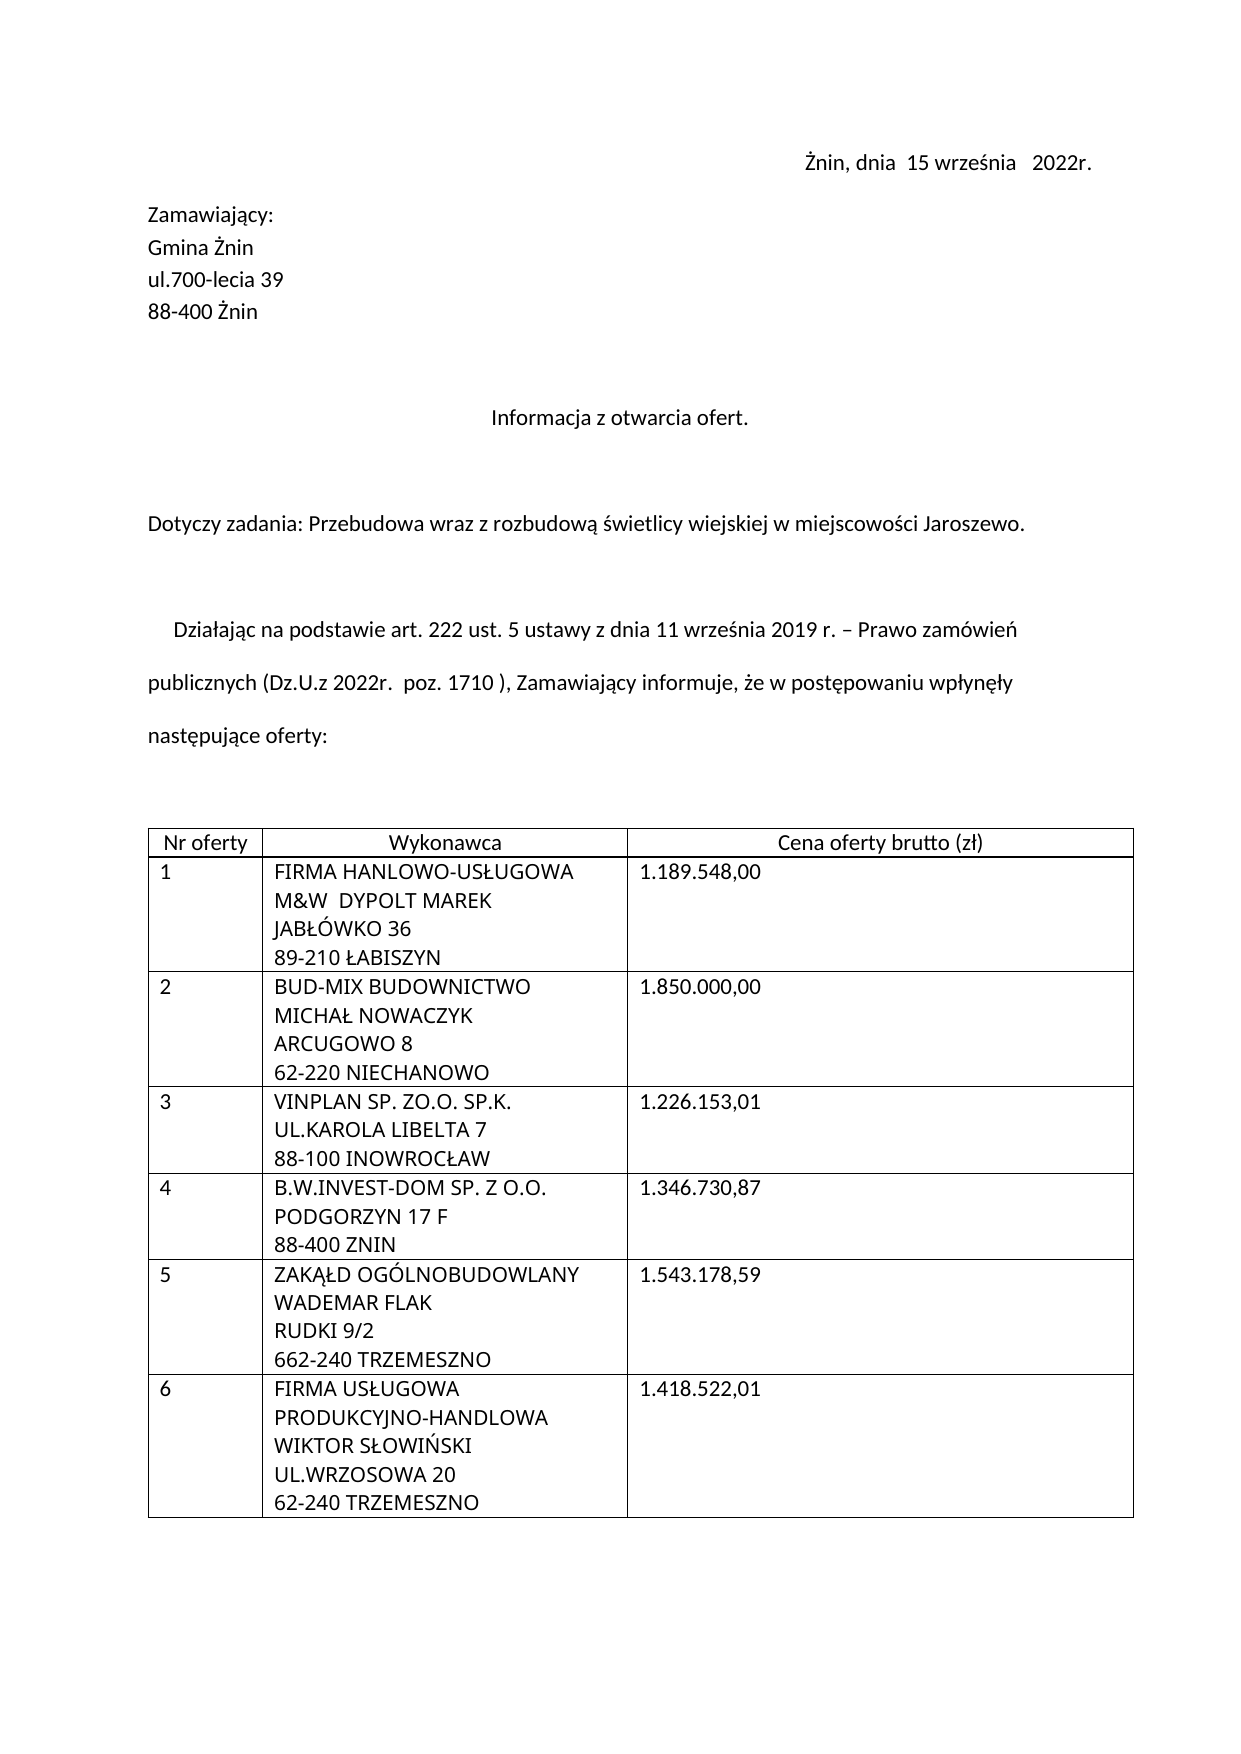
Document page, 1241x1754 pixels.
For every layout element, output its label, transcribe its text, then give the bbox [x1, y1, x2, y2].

text Zamawiający: Gmina Żnin ul.700-lecia 39 88-400 Żnin [148, 201, 1093, 325]
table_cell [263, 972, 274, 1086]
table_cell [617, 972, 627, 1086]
table_cell 1.543.178,59 [628, 1260, 1133, 1373]
table_cell 3 [149, 1087, 262, 1172]
text Dotyczy zadania: Przebudowa wraz z rozbudową świetlicy wiejskiej w miejscowości Jaroszewo. [148, 509, 1093, 537]
table_header Nr oferty [149, 829, 262, 856]
text Informacja z otwarcia ofert. [148, 403, 1093, 431]
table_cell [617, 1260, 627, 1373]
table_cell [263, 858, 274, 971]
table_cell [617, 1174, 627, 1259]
table_cell 1.850.000,00 [628, 972, 1133, 1086]
table_cell 6 [149, 1375, 262, 1517]
text Działając na podstawie art. 222 ust. 5 ustawy z dnia 11 września 2019 r. – Prawo zamówień [148, 615, 1093, 643]
table_cell 1.226.153,01 [628, 1087, 1133, 1172]
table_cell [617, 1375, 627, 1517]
text Żnin, dnia 15 września 2022r. [148, 148, 1093, 176]
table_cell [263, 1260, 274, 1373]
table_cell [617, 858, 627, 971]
table_cell 2 [149, 972, 262, 1086]
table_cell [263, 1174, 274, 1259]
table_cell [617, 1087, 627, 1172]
table_cell 1.418.522,01 [628, 1375, 1133, 1517]
table_cell 5 [149, 1260, 262, 1373]
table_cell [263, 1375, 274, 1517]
text publicznych (Dz.U.z 2022r. poz. 1710 ), Zamawiający informuje, że w postępowaniu wpłynęły [148, 668, 1093, 696]
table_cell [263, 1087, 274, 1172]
table_header Cena oferty brutto (zł) [628, 829, 1133, 856]
table_cell 1.346.730,87 [628, 1174, 1133, 1259]
table_header Wykonawca [263, 829, 627, 856]
table_cell 1 [149, 858, 262, 971]
table_cell 4 [149, 1174, 262, 1259]
table_cell 1.189.548,00 [628, 858, 1133, 971]
text następujące oferty: [148, 721, 1093, 749]
